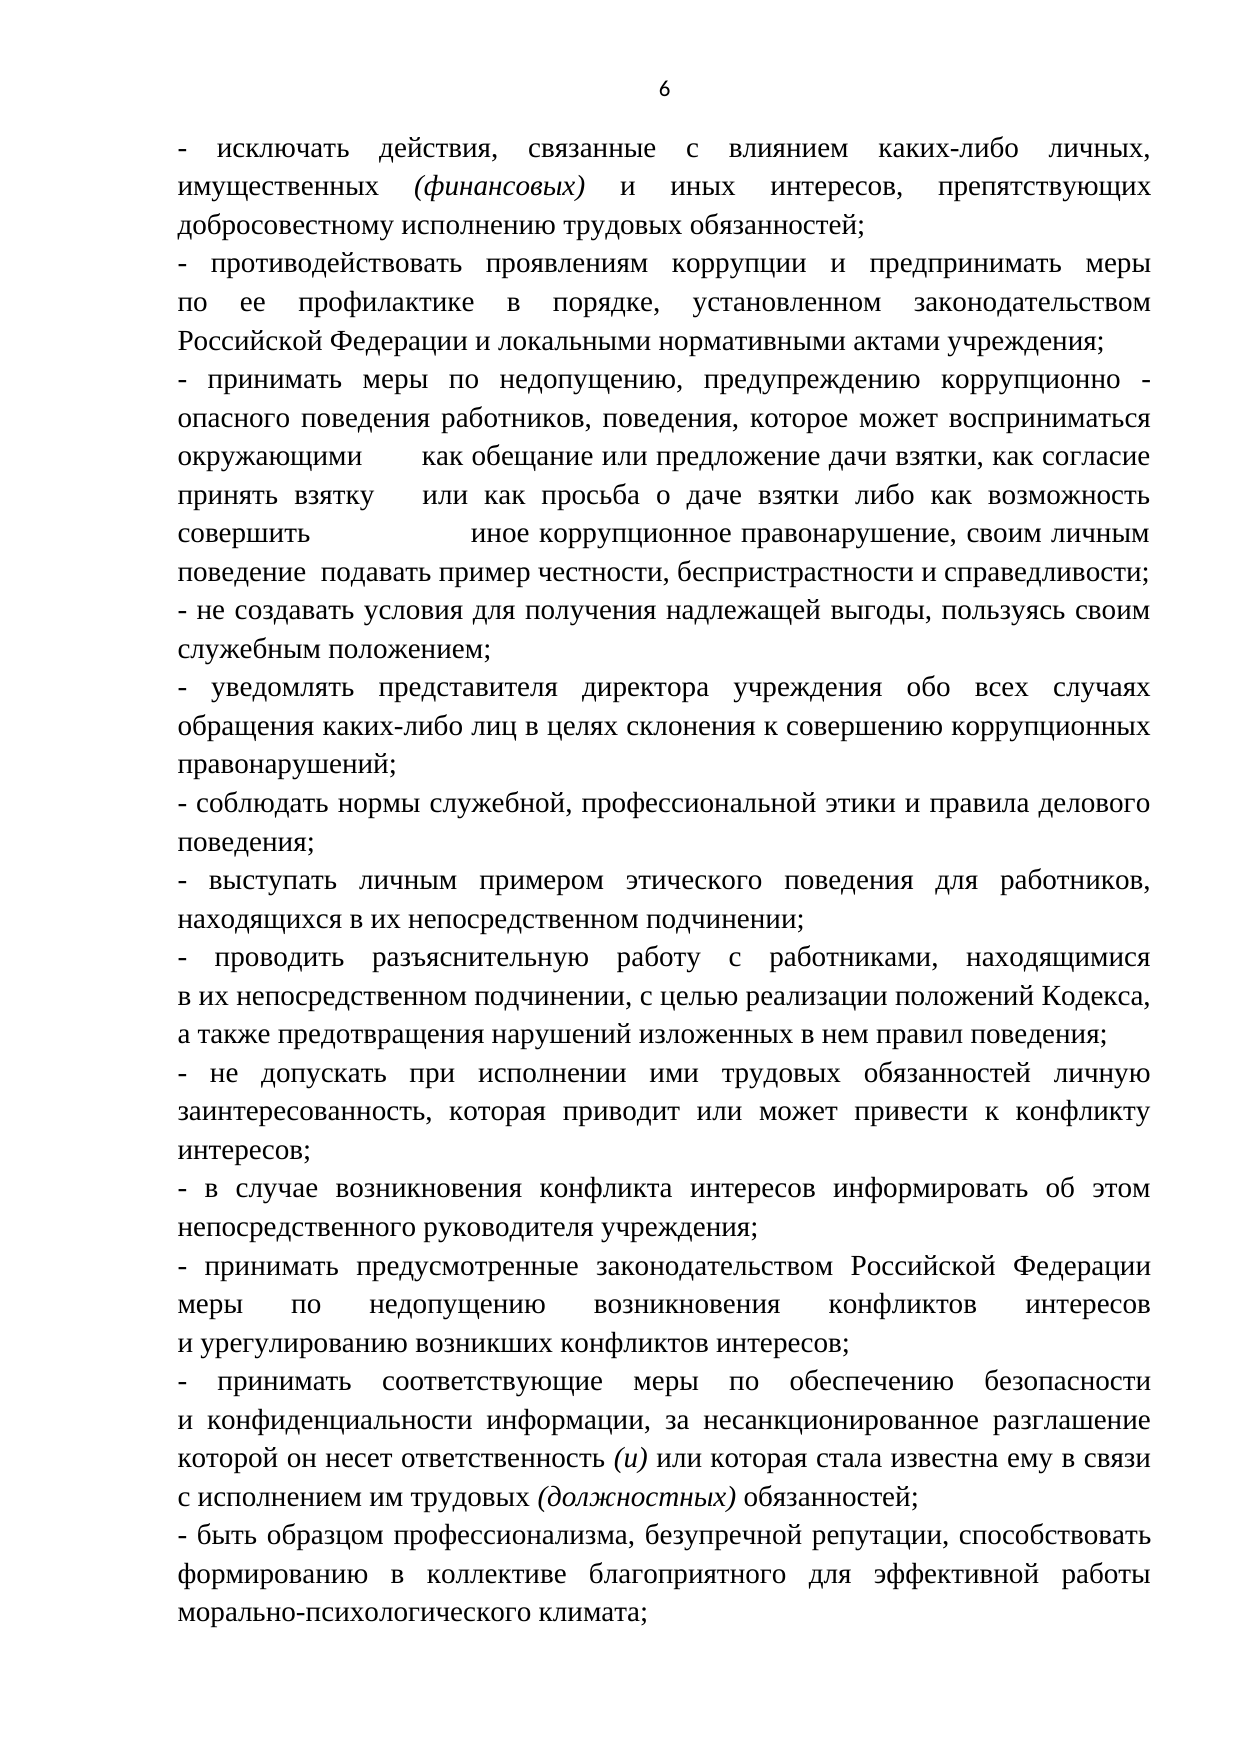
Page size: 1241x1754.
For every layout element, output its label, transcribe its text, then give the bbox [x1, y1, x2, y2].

text - быть образцом профессионализма, безупречной репутации, способствовать формированию в коллективе благоприятного для эффективной работы морально-психологического климата; [177, 1517, 1152, 1628]
text - исключать действия, связанные с влиянием каких-либо личных, имущественных (финансовых) и иных интересов, препятствующих добросовестному исполнению трудовых обязанностей; [177, 130, 1152, 241]
text - принимать соответствующие меры по обеспечению безопасности и конфиденциальности информации, за несанкционированное разглашение которой он несет ответственность (и) или которая стала известна ему в связи с исполнением им трудовых (должностных) обязанностей; [177, 1363, 1152, 1512]
text - в случае возникновения конфликта интересов информировать об этом непосредственного руководителя учреждения; [177, 1171, 1152, 1243]
text - принимать предусмотренные законодательством Российской Федерации меры по недопущению возникновения конфликтов интересов и урегулированию возникших конфликтов интересов; [177, 1248, 1152, 1358]
text - соблюдать нормы служебной, профессиональной этики и правила делового поведения; [177, 785, 1152, 857]
text - принимать меры по недопущению, предупреждению коррупционно -опасного поведения работников, поведения, которое может восприниматься окружающими как обещание или предложение дачи взятки, как согласие принять взятку или как просьба о даче взятки либо как возможность совершить иное коррупционное правонарушение, своим личным поведение подавать пример честности, беспристрастности и справедливости; [177, 361, 1152, 587]
text - проводить разъяснительную работу с работниками, находящимися в их непосредственном подчинении, с целью реализации положений Кодекса, а также предотвращения нарушений изложенных в нем правил поведения; [177, 939, 1152, 1050]
text - не создавать условия для получения надлежащей выгоды, пользуясь своим служебным положением; [177, 592, 1152, 664]
text - противодействовать проявлениям коррупции и предпринимать меры по ее профилактике в порядке, установленном законодательством Российской Федерации и локальными нормативными актами учреждения; [177, 246, 1152, 356]
text - не допускать при исполнении ими трудовых обязанностей личную заинтересованность, которая приводит или может привести к конфликту интересов; [177, 1055, 1152, 1166]
text - выступать личным примером этического поведения для работников, находящихся в их непосредственном подчинении; [177, 862, 1152, 934]
text - уведомлять представителя директора учреждения обо всех случаях обращения каких-либо лиц в целях склонения к совершению коррупционных правонарушений; [177, 669, 1152, 780]
